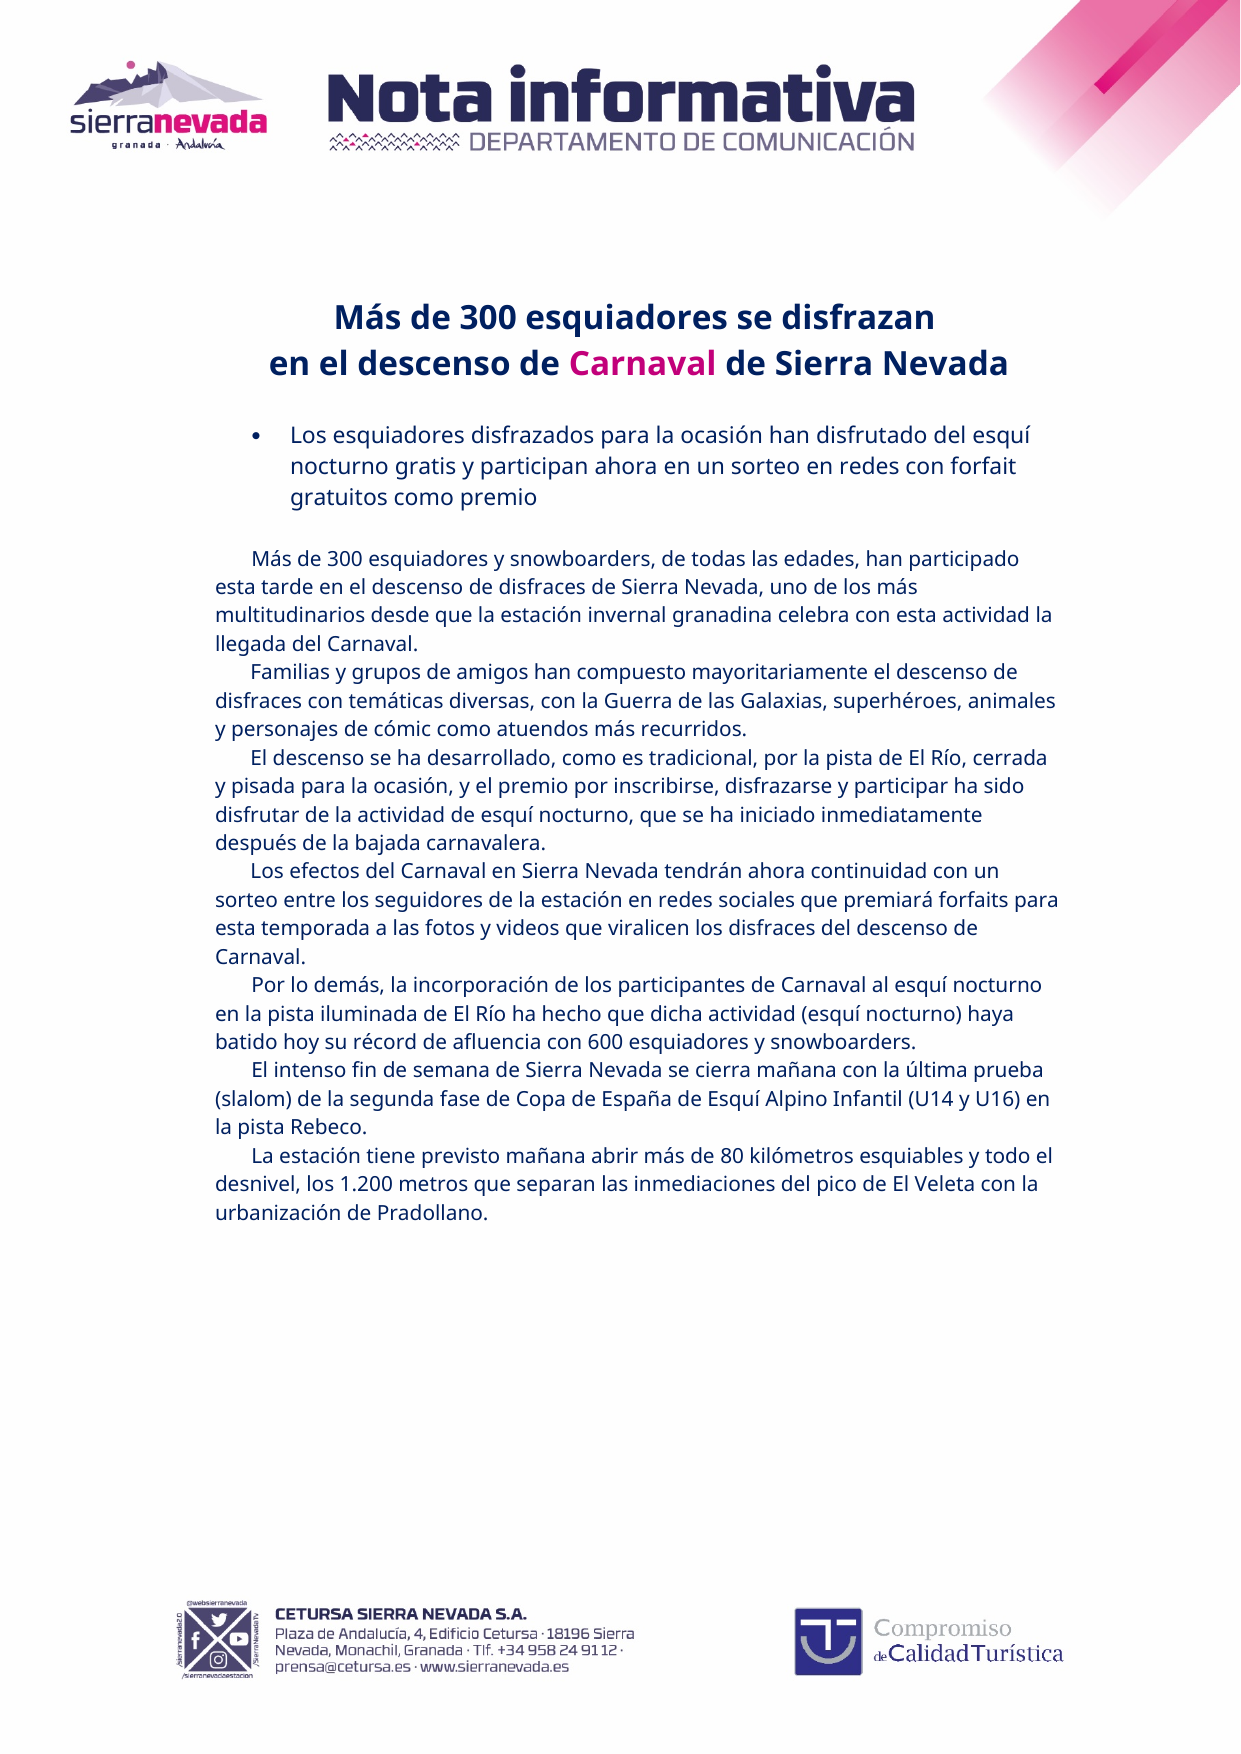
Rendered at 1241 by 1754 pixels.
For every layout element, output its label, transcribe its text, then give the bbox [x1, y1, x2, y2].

text Por lo demás, la incorporación de los participantes de Carnaval al esquí nocturno en la pista iluminada de El Río ha hecho que dicha actividad (esquí nocturno) haya batido hoy su récord de afluencia con 600 esquiadores y snowboarders. [215, 970, 1063, 1056]
text Más de 300 esquiadores se disfrazan en el descenso de Carnaval de Sierra Nevada [215, 294, 1063, 385]
text La estación tiene previsto mañana abrir más de 80 kilómetros esquiables y todo el desnivel, los 1.200 metros que separan las inmediaciones del pico de El Veleta con la urbanización de Pradollano. [215, 1141, 1063, 1226]
text Más de 300 esquiadores y snowboarders, de todas las edades, han participado esta tarde en el descenso de disfraces de Sierra Nevada, uno de los más multitudinarios desde que la estación invernal granadina celebra con esta actividad la llegada del Carnaval. [215, 544, 1063, 657]
list Los esquiadores disfrazados para la ocasión han disfrutado del esquí nocturno gratis y participan ahora en un sorteo en redes con forfait gratuitos como premio [252, 419, 1063, 512]
text Familias y grupos de amigos han compuesto mayoritariamente el descenso de disfraces con temáticas diversas, con la Guerra de las Galaxias, superhéroes, animales y personajes de cómic como atuendos más recurridos. [215, 657, 1063, 743]
text Los efectos del Carnaval en Sierra Nevada tendrán ahora continuidad con un sorteo entre los seguidores de la estación en redes sociales que premiará forfaits para esta temporada a las fotos y videos que viralicen los disfraces del descenso de Carnaval. [215, 857, 1063, 970]
text El intenso fin de semana de Sierra Nevada se cierra mañana con la última prueba (slalom) de la segunda fase de Copa de España de Esquí Alpino Infantil (U14 y U16) en la pista Rebeco. [215, 1056, 1063, 1141]
picture [0, 0, 1241, 1754]
text El descenso se ha desarrollado, como es tradicional, por la pista de El Río, cerrada y pisada para la ocasión, y el premio por inscribirse, disfrazarse y participar ha sido disfrutar de la actividad de esquí nocturno, que se ha iniciado inmediatamente después de la bajada carnavalera. [215, 743, 1063, 857]
